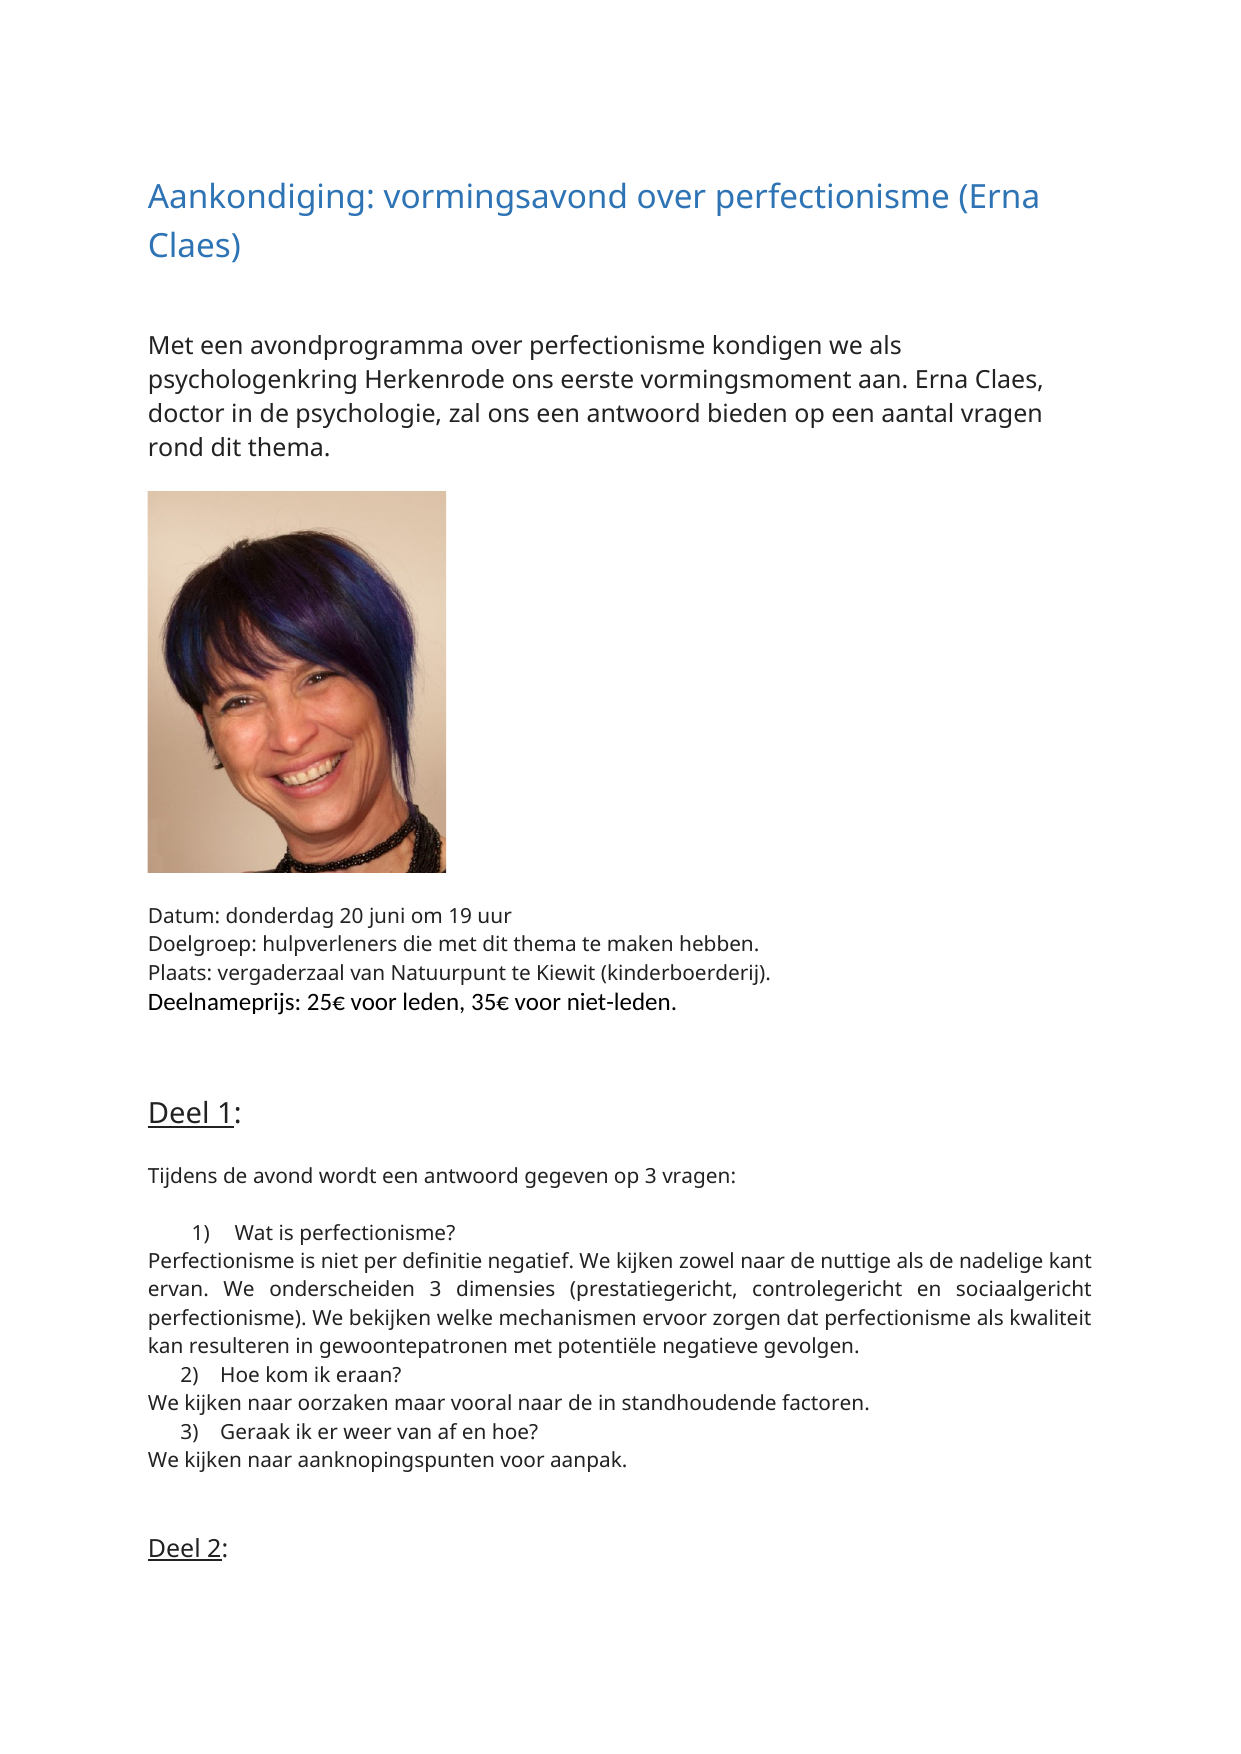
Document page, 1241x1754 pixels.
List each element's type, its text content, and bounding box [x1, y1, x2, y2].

text 3) Geraak ik er weer van af en hoe? [148, 1417, 1093, 1445]
text Deelnameprijs: 25€ voor leden, 35€ voor niet-leden. [148, 986, 1093, 1017]
text Met een avondprogramma over perfectionisme kondigen we als psychologenkring Herkenrode ons eerste vormingsmoment aan. Erna Claes, doctor in de psychologie, zal ons een antwoord bieden op een aantal vragen rond dit thema. [148, 327, 1093, 492]
text Tijdens de avond wordt een antwoord gegeven op 3 vragen: [148, 1161, 1093, 1189]
subtitle Aankondiging: vormingsavond over perfectionisme (Erna Claes) [148, 173, 1093, 267]
text Datum: donderdag 20 juni om 19 uur [148, 901, 1093, 929]
text We kijken naar oorzaken maar vooral naar de in standhoudende factoren. [148, 1388, 1093, 1417]
text Deel 1: [148, 1093, 1093, 1132]
text We kijken naar aanknopingspunten voor aanpak. [148, 1445, 1093, 1474]
text Perfectionisme is niet per definitie negatief. We kijken zowel naar de nuttige als de nadelige kant ervan. We onderscheiden 3 dimensies (prestatiegericht, controlegericht en sociaalgericht perfectionisme). We bekijken welke mechanismen ervoor zorgen dat perfectionisme als kwaliteit kan resulteren in gewoontepatronen met potentiële negatieve gevolgen. [148, 1246, 1093, 1360]
text 2) Hoe kom ik eraan? [148, 1360, 1093, 1388]
text Deel 2: [148, 1531, 1093, 1564]
text Plaats: vergaderzaal van Natuurpunt te Kiewit (kinderboerderij). [148, 958, 1093, 986]
list Wat is perfectionisme? [191, 1218, 1093, 1246]
picture [147, 491, 447, 873]
text Doelgroep: hulpverleners die met dit thema te maken hebben. [148, 929, 1093, 958]
